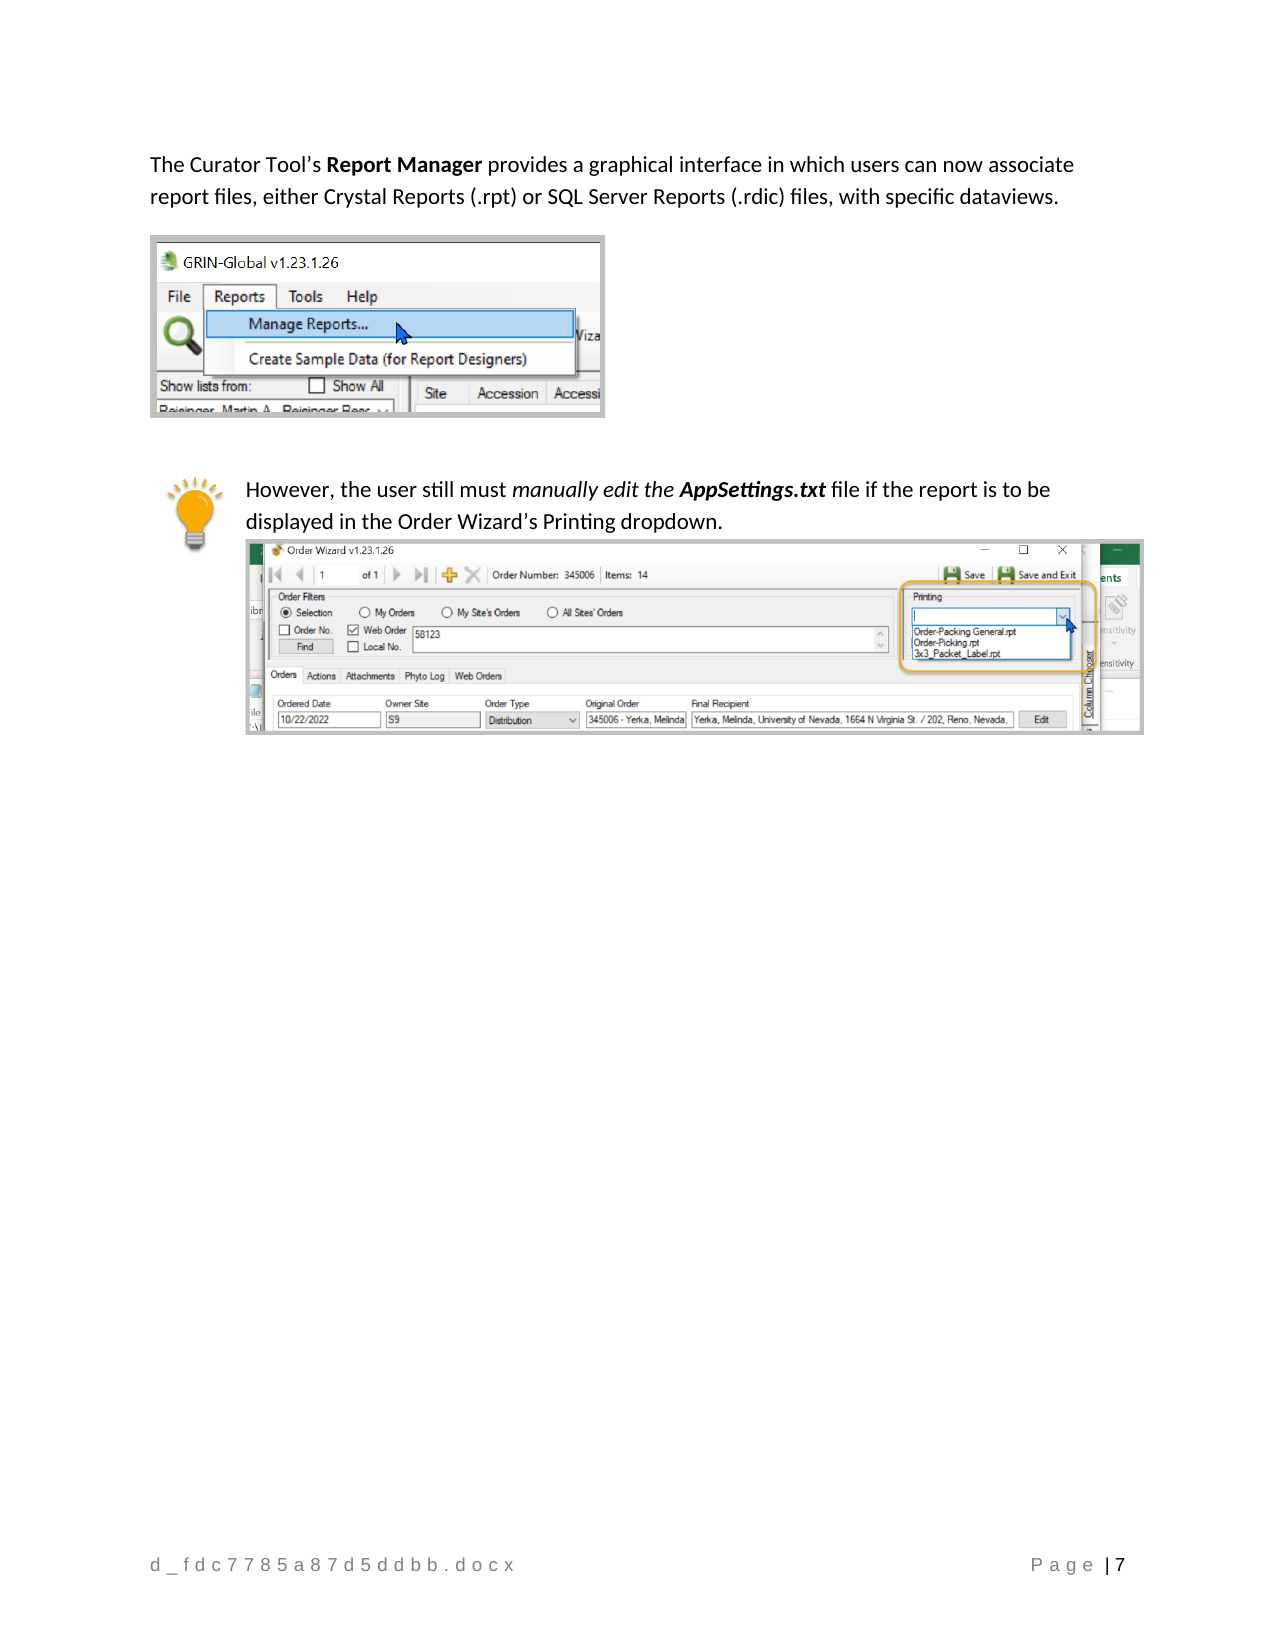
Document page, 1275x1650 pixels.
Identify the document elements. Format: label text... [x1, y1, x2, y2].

text The Curator Tool’s Report Manager provides a graphical interface in which users can now associate report files, either Crystal Reports (.rpt) or SQL Server Reports (.rdic) files, with specific dataviews. [150, 150, 1125, 210]
table_header [150, 475, 234, 771]
picture [150, 235, 606, 418]
table_header However, the user still must manually edit the AppSettings.txt file if the report is to be displayed in the Order Wizard’s Printing dropdown. [234, 475, 1155, 771]
picture [245, 539, 1144, 735]
picture [161, 475, 229, 555]
